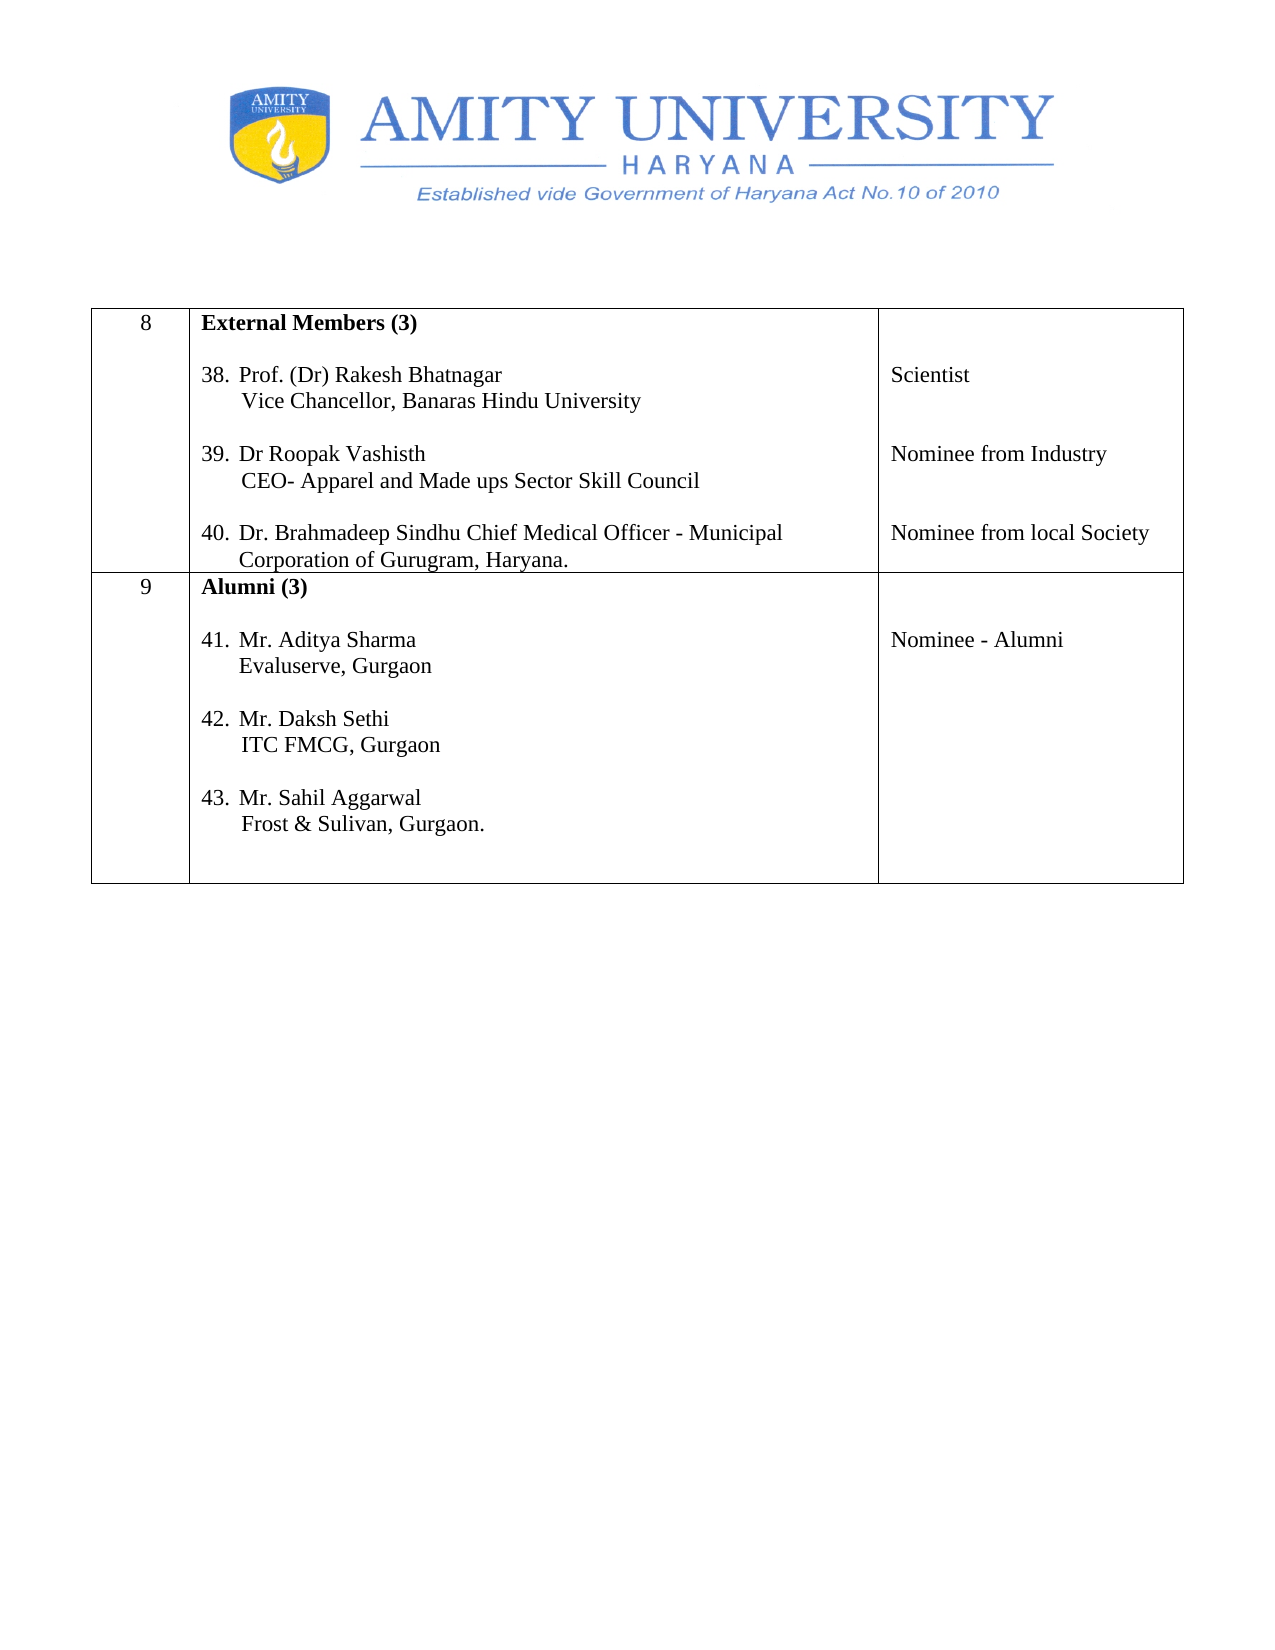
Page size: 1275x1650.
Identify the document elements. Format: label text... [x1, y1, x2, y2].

table_cell 9 [92, 573, 189, 883]
table_cell Nominee - Alumni [879, 573, 1183, 883]
table_cell Scientist Nominee from Industry Nominee from local Society [879, 309, 1183, 572]
table_cell 8 [92, 309, 189, 572]
table_cell External Members (3) Prof. (Dr) Rakesh Bhatnagar Vice Chancellor, Banaras Hindu University Dr Roopak Vashisth CEO- Apparel and Made ups Sector Skill Council Dr. Brahmadeep Sindhu Chief Medical Officer - Municipal Corporation of Gurugram, Haryana. [190, 309, 878, 572]
table_cell Alumni (3) Mr. Aditya Sharma Evaluserve, Gurgaon Mr. Daksh Sethi ITC FMCG, Gurgaon Mr. Sahil Aggarwal Frost & Sulivan, Gurgaon. [190, 573, 878, 883]
picture [150, 75, 1125, 229]
